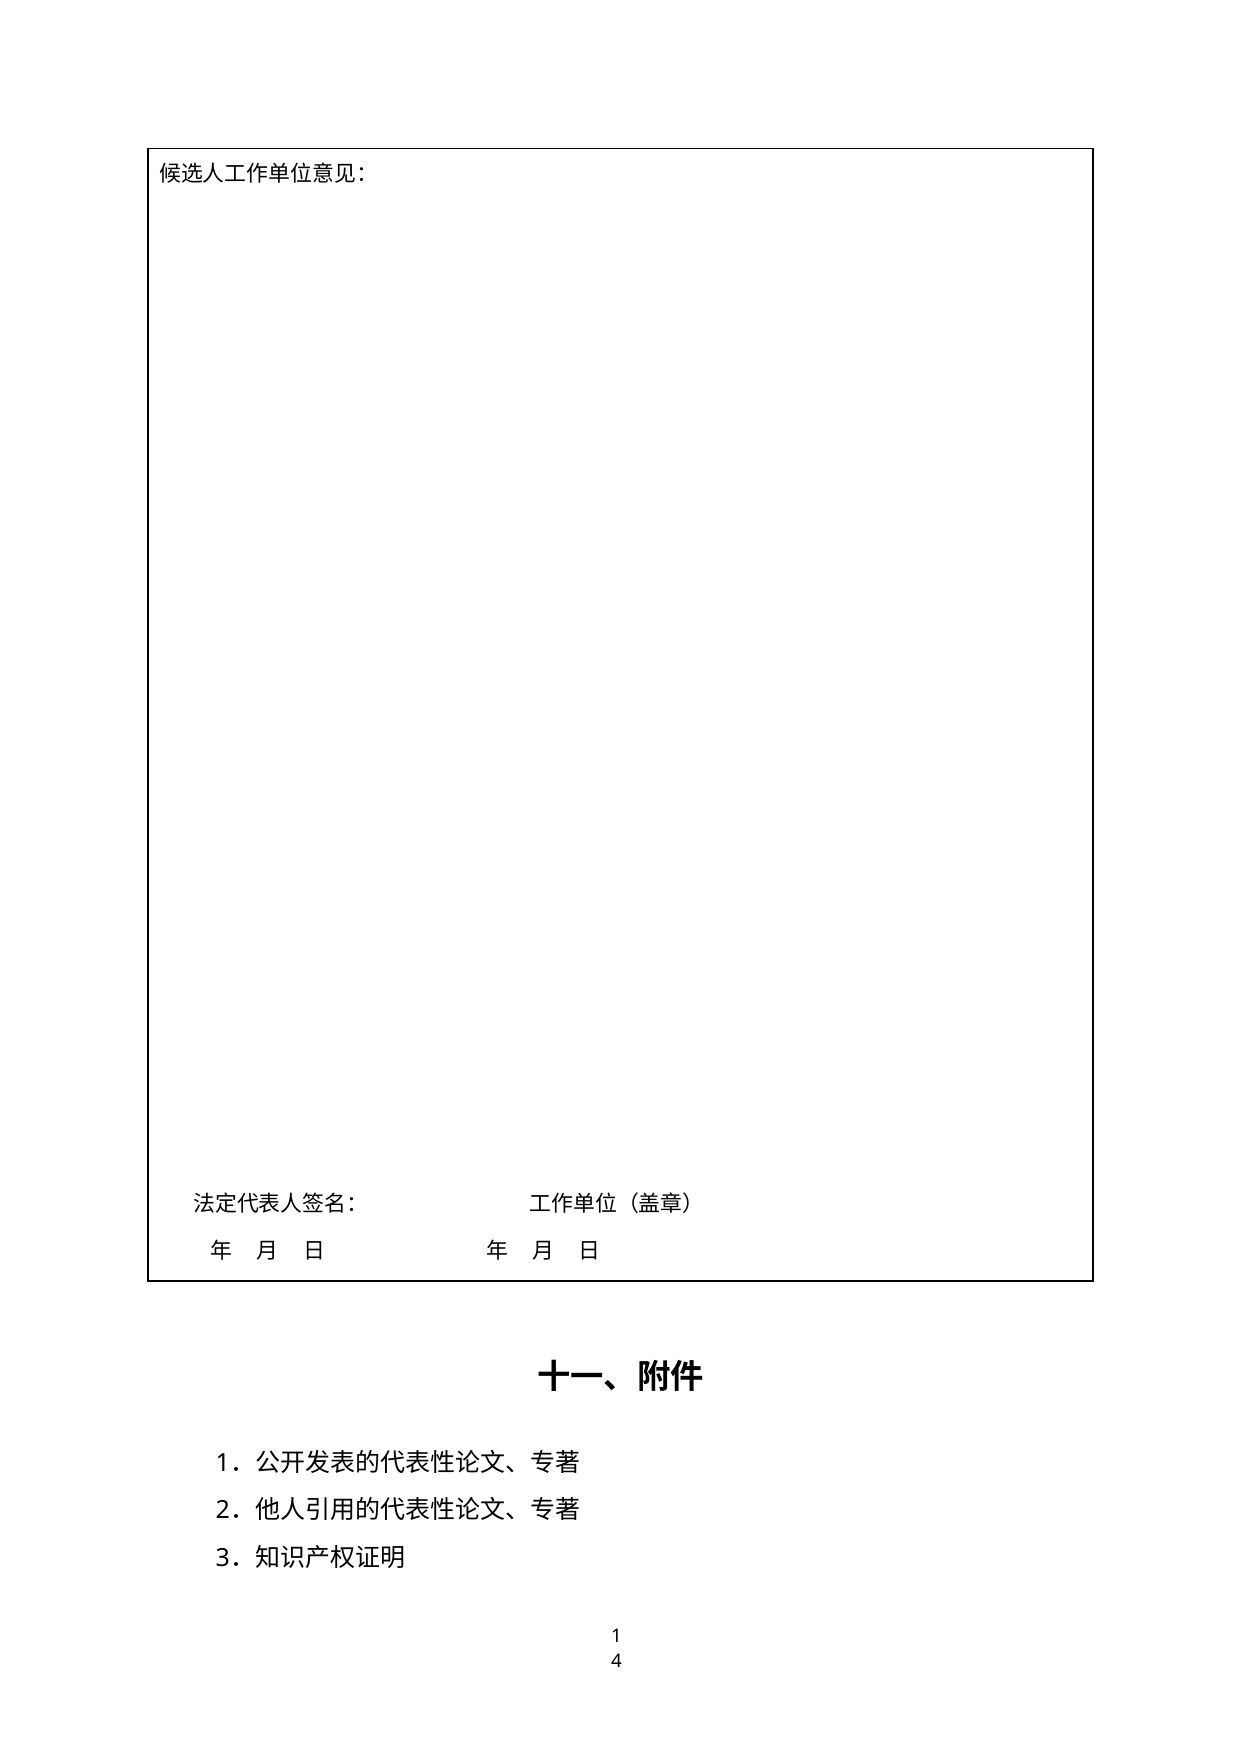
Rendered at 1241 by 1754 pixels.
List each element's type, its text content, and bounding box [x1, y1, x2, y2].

text 2．他人引用的代表性论文、专著 [165, 1481, 1075, 1528]
text 3．知识产权证明 [165, 1528, 1075, 1576]
table_cell 候选人工作单位意见： 法定代表人签名： 工作单位（盖章） 年 月 日 年 月 日 [149, 149, 1092, 1279]
subtitle 十一、附件 [165, 1350, 1075, 1398]
text 1．公开发表的代表性论文、专著 [165, 1433, 1075, 1481]
